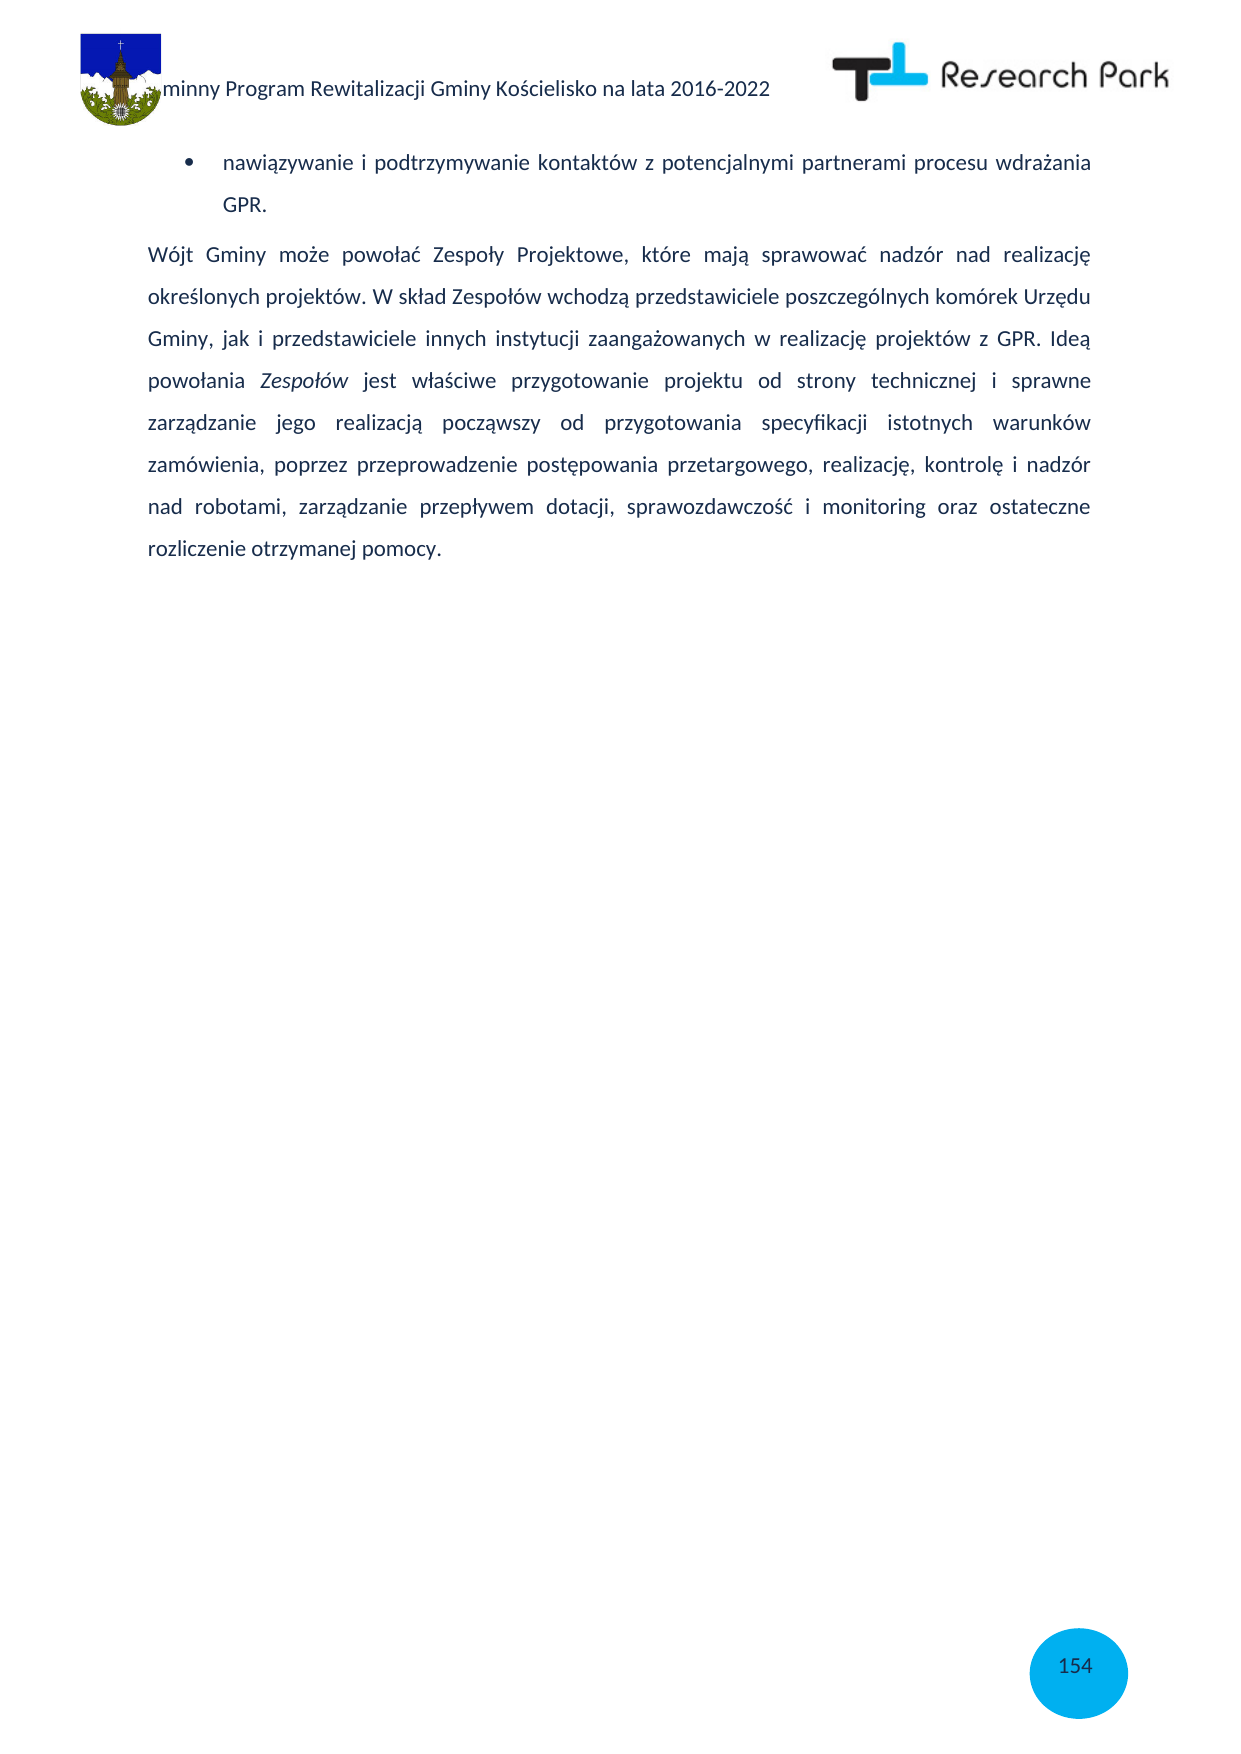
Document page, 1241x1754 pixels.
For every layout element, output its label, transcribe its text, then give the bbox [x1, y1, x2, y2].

list nawiązywanie i podtrzymywanie kontaktów z potencjalnymi partnerami procesu wdrażania GPR. [185, 148, 1092, 218]
text Wójt Gminy może powołać Zespoły Projektowe, które mają sprawować nadzór nad realizację określonych projektów. W skład Zespołów wchodzą przedstawiciele poszczególnych komórek Urzędu Gminy, jak i przedstawiciele innych instytucji zaangażowanych w realizację projektów z GPR. Ideą powołania Zespołów jest właściwe przygotowanie projektu od strony technicznej i sprawne zarządzanie jego realizacją począwszy od przygotowania specyfikacji istotnych warunków zamówienia, poprzez przeprowadzenie postępowania przetargowego, realizację, kontrolę i nadzór nad robotami, zarządzanie przepływem dotacji, sprawozdawczość i monitoring oraz ostateczne rozliczenie otrzymanej pomocy. [148, 240, 1092, 562]
picture [79, 28, 161, 128]
picture [825, 28, 1187, 112]
